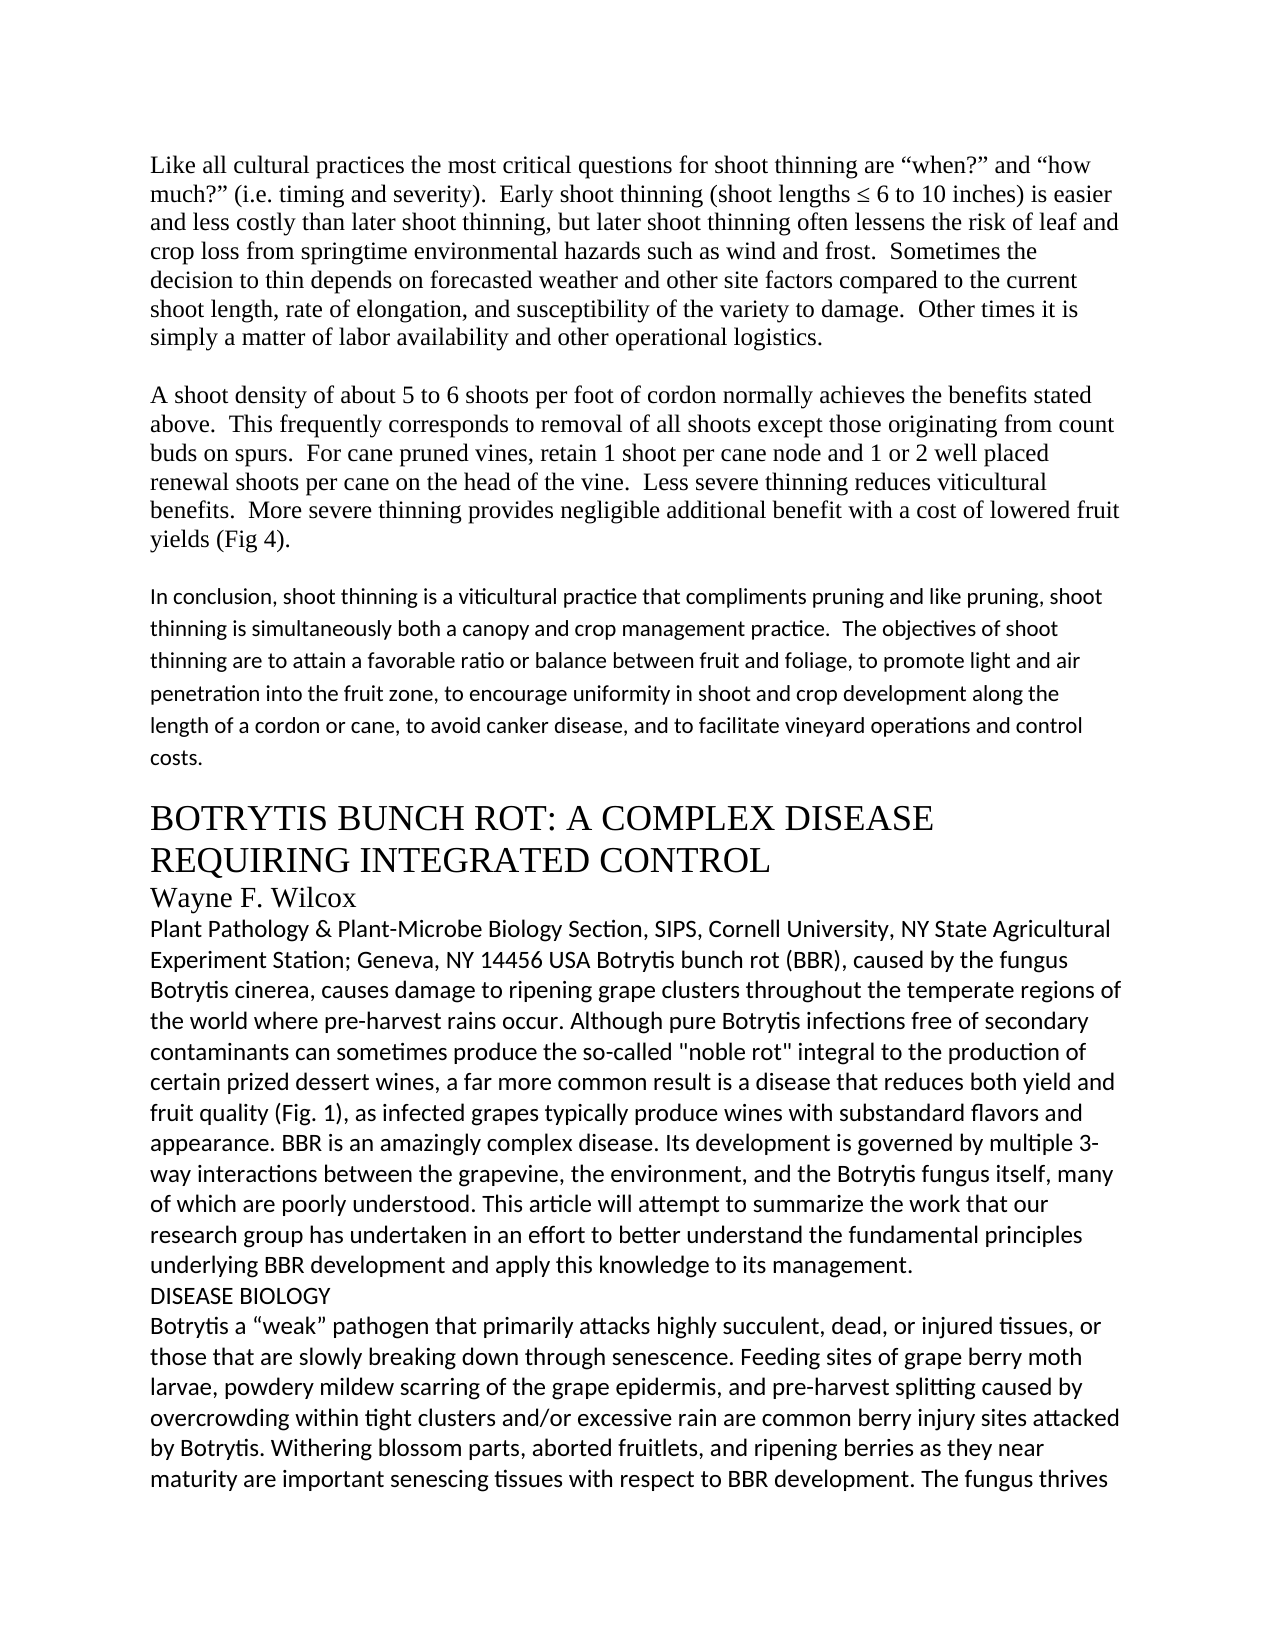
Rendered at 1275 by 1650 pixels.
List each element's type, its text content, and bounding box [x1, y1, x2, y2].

text Plant Pathology & Plant-Microbe Biology Section, SIPS, Cornell University, NY State Agricultural Experiment Station; Geneva, NY 14456 USA Botrytis bunch rot (BBR), caused by the fungus Botrytis cinerea, causes damage to ripening grape clusters throughout the temperate regions of the world where pre-harvest rains occur. Although pure Botrytis infections free of secondary contaminants can sometimes produce the so-called "noble rot" integral to the production of certain prized dessert wines, a far more common result is a disease that reduces both yield and fruit quality (Fig. 1), as infected grapes typically produce wines with substandard flavors and appearance. BBR is an amazingly complex disease. Its development is governed by multiple 3-way interactions between the grapevine, the environment, and the Botrytis fungus itself, many of which are poorly understood. This article will attempt to summarize the work that our research group has undertaken in an effort to better understand the fundamental principles underlying BBR development and apply this knowledge to its management. [150, 913, 1125, 1280]
text DISEASE BIOLOGY [150, 1280, 1125, 1310]
text Like all cultural practices the most critical questions for shoot thinning are “when?” and “how much?” (i.e. timing and severity). Early shoot thinning (shoot lengths ≤ 6 to 10 inches) is easier and less costly than later shoot thinning, but later shoot thinning often lessens the risk of leaf and crop loss from springtime environmental hazards such as wind and frost. Sometimes the decision to thin depends on forecasted weather and other site factors compared to the current shoot length, rate of elongation, and susceptibility of the variety to damage. Other times it is simply a matter of labor availability and other operational logistics. [150, 150, 1125, 351]
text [150, 1310, 1125, 1493]
text A shoot density of about 5 to 6 shoots per foot of cordon normally achieves the benefits stated above. This frequently corresponds to removal of all shoots except those originating from count buds on spurs. For cane pruned vines, retain 1 shoot per cane node and 1 or 2 well placed renewal shoots per cane on the head of the vine. Less severe thinning reduces viticultural benefits. More severe thinning provides negligible additional benefit with a cost of lowered fruit yields (Fig 4). [150, 380, 1125, 553]
text In conclusion, shoot thinning is a viticultural practice that compliments pruning and like pruning, shoot thinning is simultaneously both a canopy and crop management practice. The objectives of shoot thinning are to attain a favorable ratio or balance between fruit and foliage, to promote light and air penetration into the fruit zone, to encourage uniformity in shoot and crop development along the length of a cordon or cane, to avoid canker disease, and to facilitate vineyard operations and control costs. [150, 582, 1125, 771]
text BOTRYTIS BUNCH ROT: A COMPLEX DISEASE REQUIRING INTEGRATED CONTROL [150, 796, 1125, 880]
text Wayne F. Wilcox [150, 880, 1125, 913]
